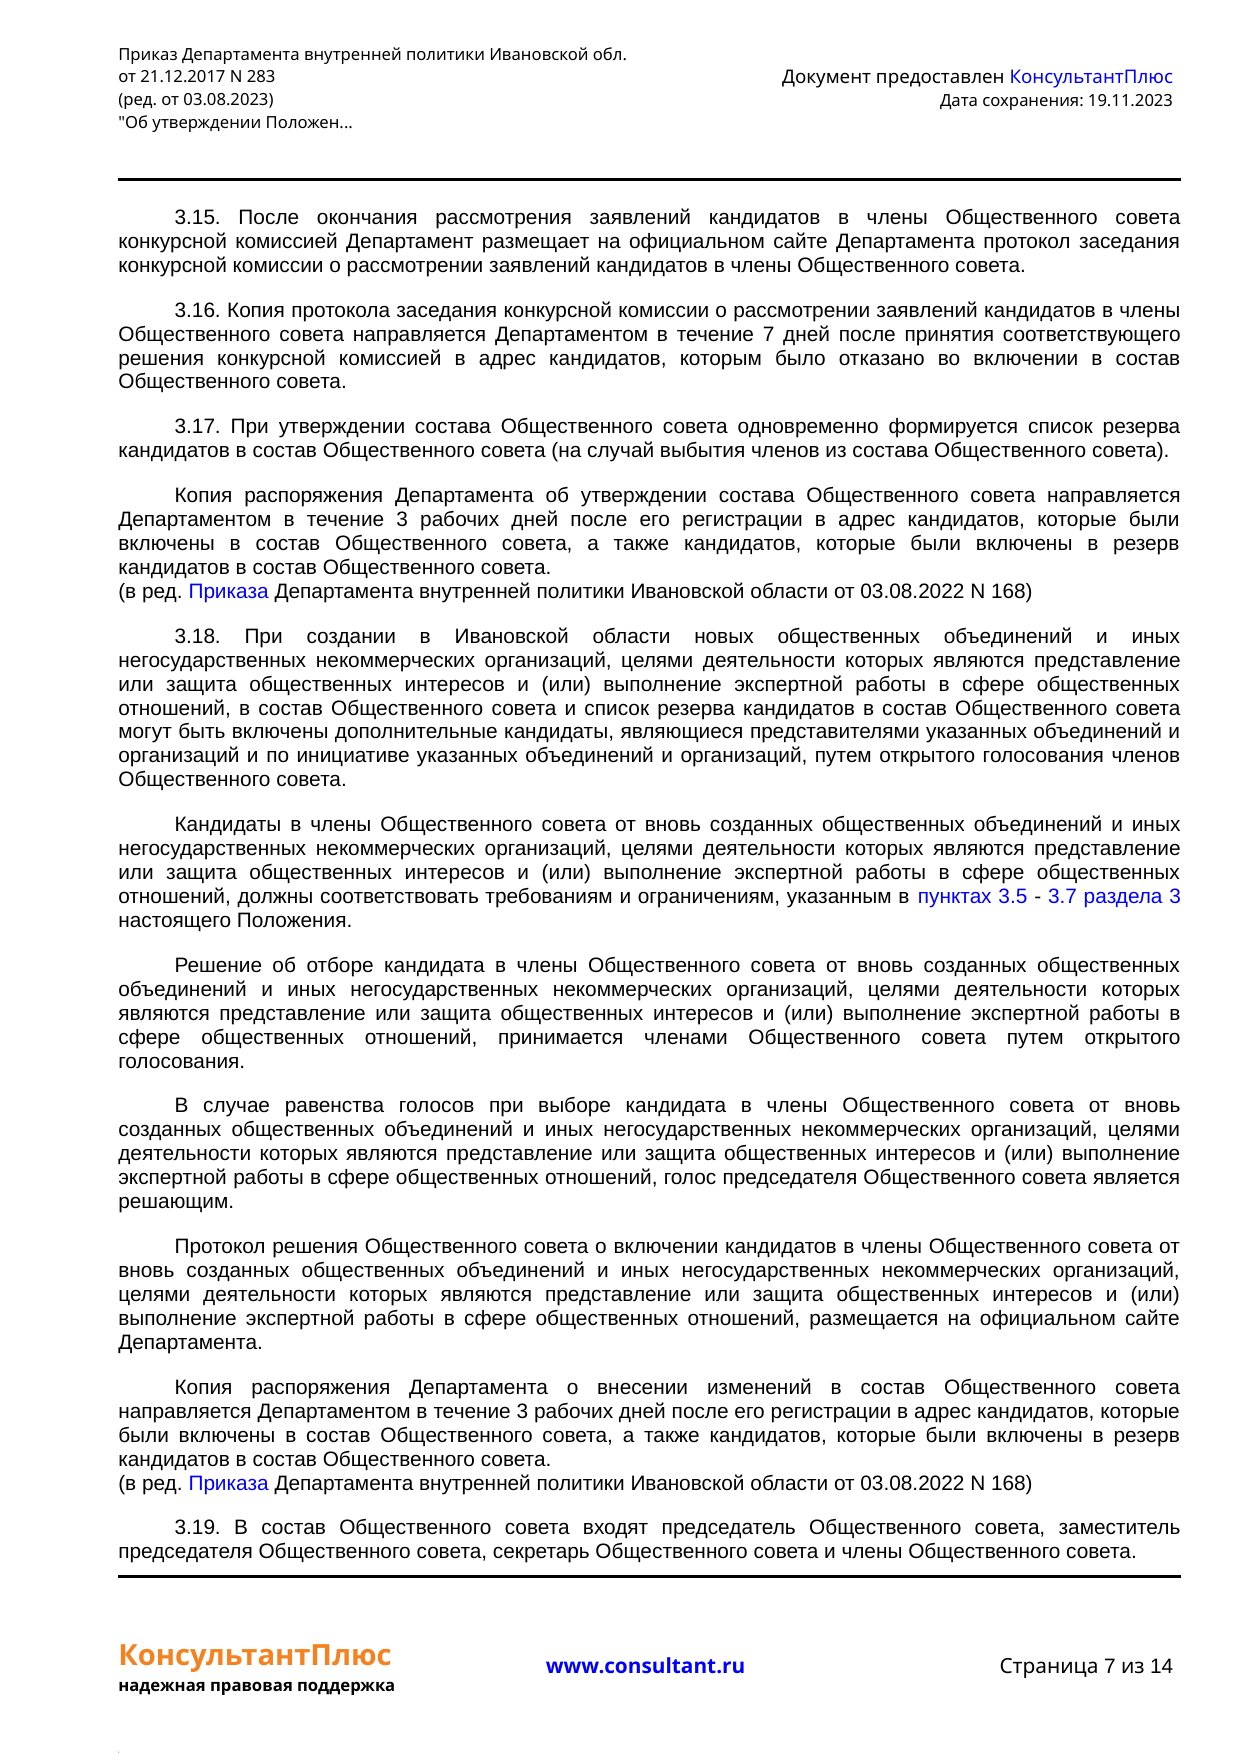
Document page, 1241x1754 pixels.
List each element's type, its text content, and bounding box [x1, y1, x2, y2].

text Копия распоряжения Департамента о внесении изменений в состав Общественного совета направляется Департаментом в течение 3 рабочих дней после его регистрации в адрес кандидатов, которые были включены в состав Общественного совета, а также кандидатов, которые были включены в резерв кандидатов в состав Общественного совета. [118, 1374, 1181, 1470]
text Решение об отборе кандидата в члены Общественного совета от вновь созданных общественных объединений и иных негосударственных некоммерческих организаций, целями деятельности которых являются представление или защита общественных интересов и (или) выполнение экспертной работы в сфере общественных отношений, принимается членами Общественного совета путем открытого голосования. [118, 953, 1181, 1072]
text 3.16. Копия протокола заседания конкурсной комиссии о рассмотрении заявлений кандидатов в члены Общественного совета направляется Департаментом в течение 7 дней после принятия соответствующего решения конкурсной комиссией в адрес кандидатов, которым было отказано во включении в состав Общественного совета. [118, 297, 1181, 393]
text (в ред. Приказа Департамента внутренней политики Ивановской области от 03.08.2022 N 168) [118, 1470, 1181, 1494]
text 3.18. При создании в Ивановской области новых общественных объединений и иных негосударственных некоммерческих организаций, целями деятельности которых являются представление или защита общественных интересов и (или) выполнение экспертной работы в сфере общественных отношений, в состав Общественного совета и список резерва кандидатов в состав Общественного совета могут быть включены дополнительные кандидаты, являющиеся представителями указанных объединений и организаций и по инициативе указанных объединений и организаций, путем открытого голосования членов Общественного совета. [118, 623, 1181, 791]
text (в ред. Приказа Департамента внутренней политики Ивановской области от 03.08.2022 N 168) [118, 579, 1181, 603]
text Кандидаты в члены Общественного совета от вновь созданных общественных объединений и иных негосударственных некоммерческих организаций, целями деятельности которых являются представление или защита общественных интересов и (или) выполнение экспертной работы в сфере общественных отношений, должны соответствовать требованиям и ограничениям, указанным в пунктах 3.5 - 3.7 раздела 3 настоящего Положения. [118, 812, 1181, 932]
text Копия распоряжения Департамента об утверждении состава Общественного совета направляется Департаментом в течение 3 рабочих дней после его регистрации в адрес кандидатов, которые были включены в состав Общественного совета, а также кандидатов, которые были включены в резерв кандидатов в состав Общественного совета. [118, 483, 1181, 579]
text 3.19. В состав Общественного совета входят председатель Общественного совета, заместитель председателя Общественного совета, секретарь Общественного совета и члены Общественного совета. [118, 1515, 1181, 1563]
text В случае равенства голосов при выборе кандидата в члены Общественного совета от вновь созданных общественных объединений и иных негосударственных некоммерческих организаций, целями деятельности которых являются представление или защита общественных интересов и (или) выполнение экспертной работы в сфере общественных отношений, голос председателя Общественного совета является решающим. [118, 1093, 1181, 1213]
text 3.15. После окончания рассмотрения заявлений кандидатов в члены Общественного совета конкурсной комиссией Департамент размещает на официальном сайте Департамента протокол заседания конкурсной комиссии о рассмотрении заявлений кандидатов в члены Общественного совета. [118, 205, 1181, 277]
text Протокол решения Общественного совета о включении кандидатов в члены Общественного совета от вновь созданных общественных объединений и иных негосударственных некоммерческих организаций, целями деятельности которых являются представление или защита общественных интересов и (или) выполнение экспертной работы в сфере общественных отношений, размещается на официальном сайте Департамента. [118, 1234, 1181, 1354]
text 3.17. При утверждении состава Общественного совета одновременно формируется список резерва кандидатов в состав Общественного совета (на случай выбытия членов из состава Общественного совета). [118, 414, 1181, 462]
